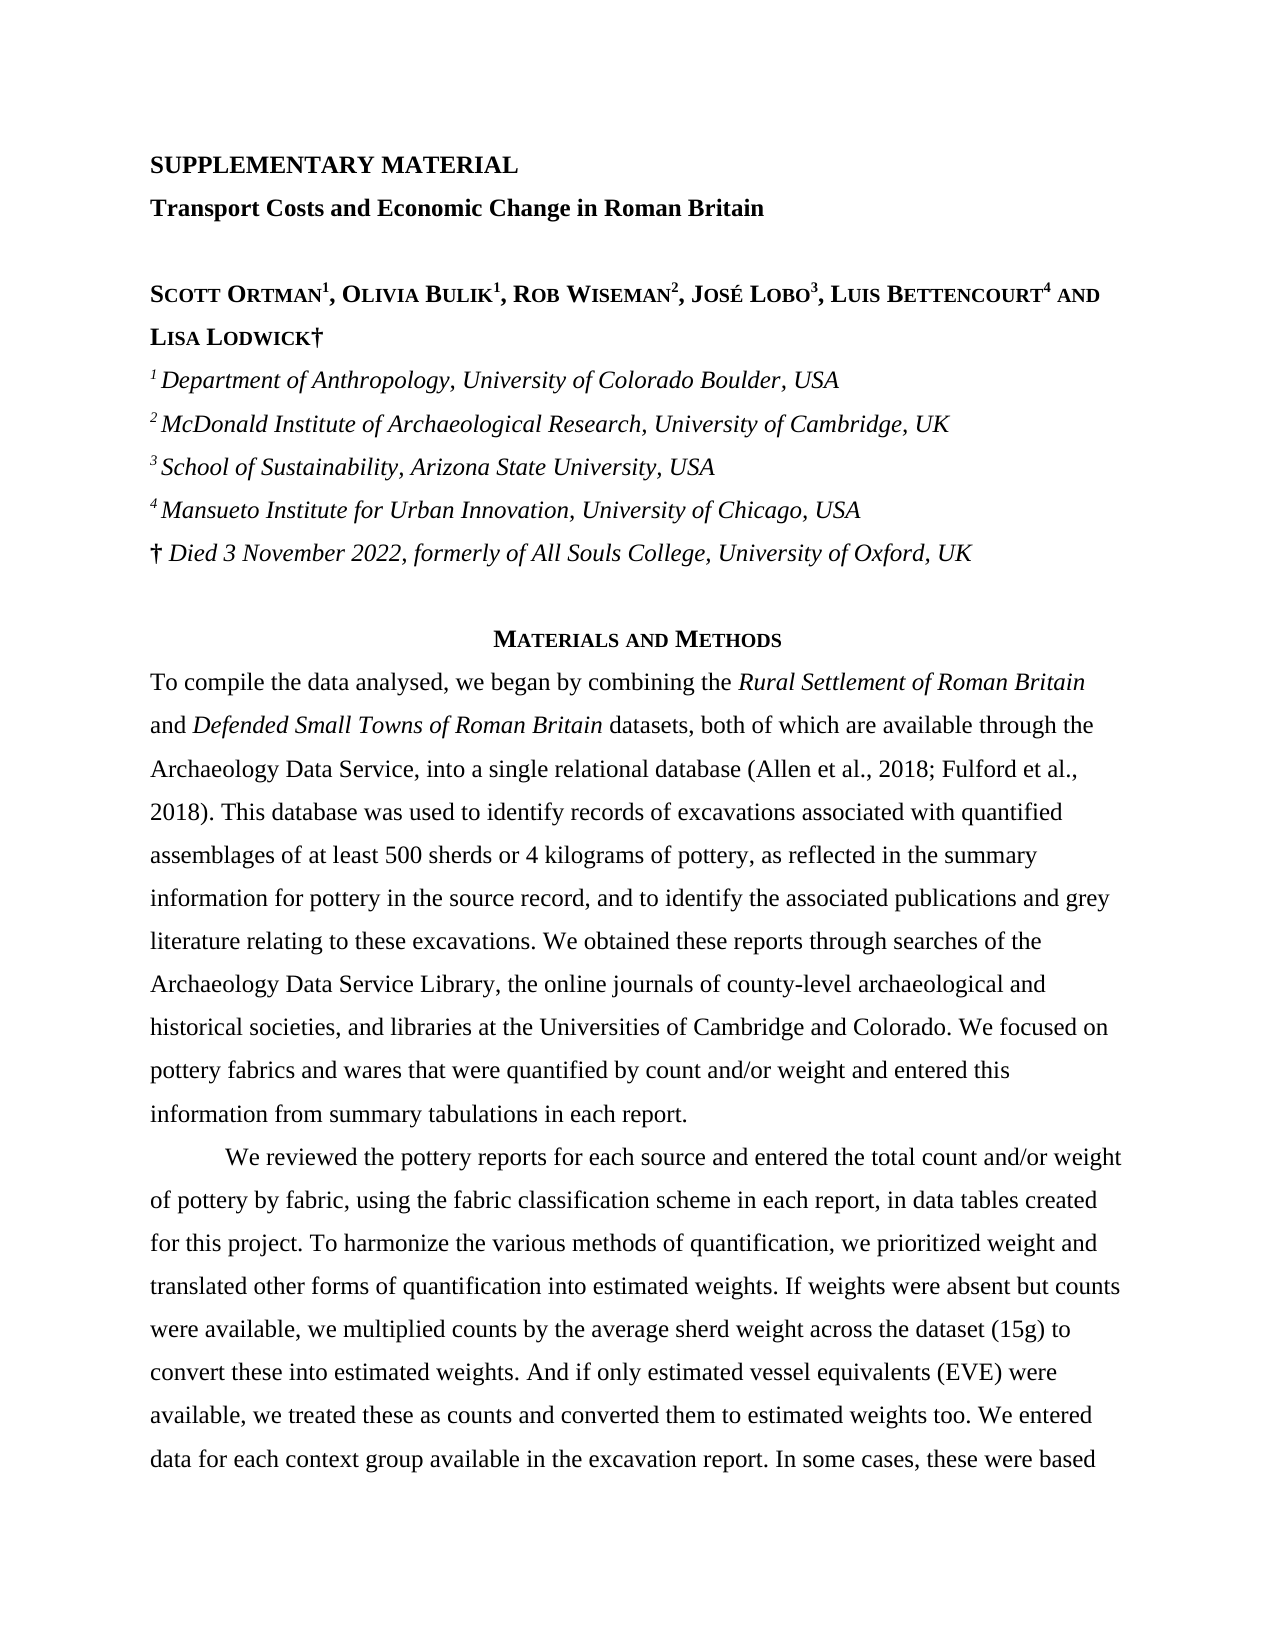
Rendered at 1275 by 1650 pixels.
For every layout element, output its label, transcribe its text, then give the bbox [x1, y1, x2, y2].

text † Died 3 November 2022, formerly of All Souls College, University of Oxford, UK [150, 538, 1125, 567]
text 4 Mansueto Institute for Urban Innovation, University of Chicago, USA [150, 495, 1125, 524]
text Transport Costs and Economic Change in Roman Britain [150, 193, 1125, 222]
text To compile the data analysed, we began by combining the Rural Settlement of Roman Britain and Defended Small Towns of Roman Britain datasets, both of which are available through the Archaeology Data Service, into a single relational database (Allen et al., 2018; Fulford et al., 2018). This database was used to identify records of excavations associated with quantified assemblages of at least 500 sherds or 4 kilograms of pottery, as reflected in the summary information for pottery in the source record, and to identify the associated publications and grey literature relating to these excavations. We obtained these reports through searches of the Archaeology Data Service Library, the online journals of county-level archaeological and historical societies, and libraries at the Universities of Cambridge and Colorado. We focused on pottery fabrics and wares that were quantified by count and/or weight and entered this information from summary tabulations in each report. [150, 667, 1125, 1127]
text 1 Department of Anthropology, University of Colorado Boulder, USA [150, 366, 1125, 394]
text Scott Ortman1, Olivia Bulik1, Rob Wiseman2, José Lobo3, Luis Bettencourt4 and Lisa Lodwick† [150, 279, 1125, 351]
text 3 School of Sustainability, Arizona State University, USA [150, 452, 1125, 481]
text SUPPLEMENTARY MATERIAL [150, 150, 1125, 179]
text Materials and Methods [150, 624, 1125, 653]
text 2 McDonald Institute of Archaeological Research, University of Cambridge, UK [150, 409, 1125, 437]
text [150, 1142, 1125, 1472]
